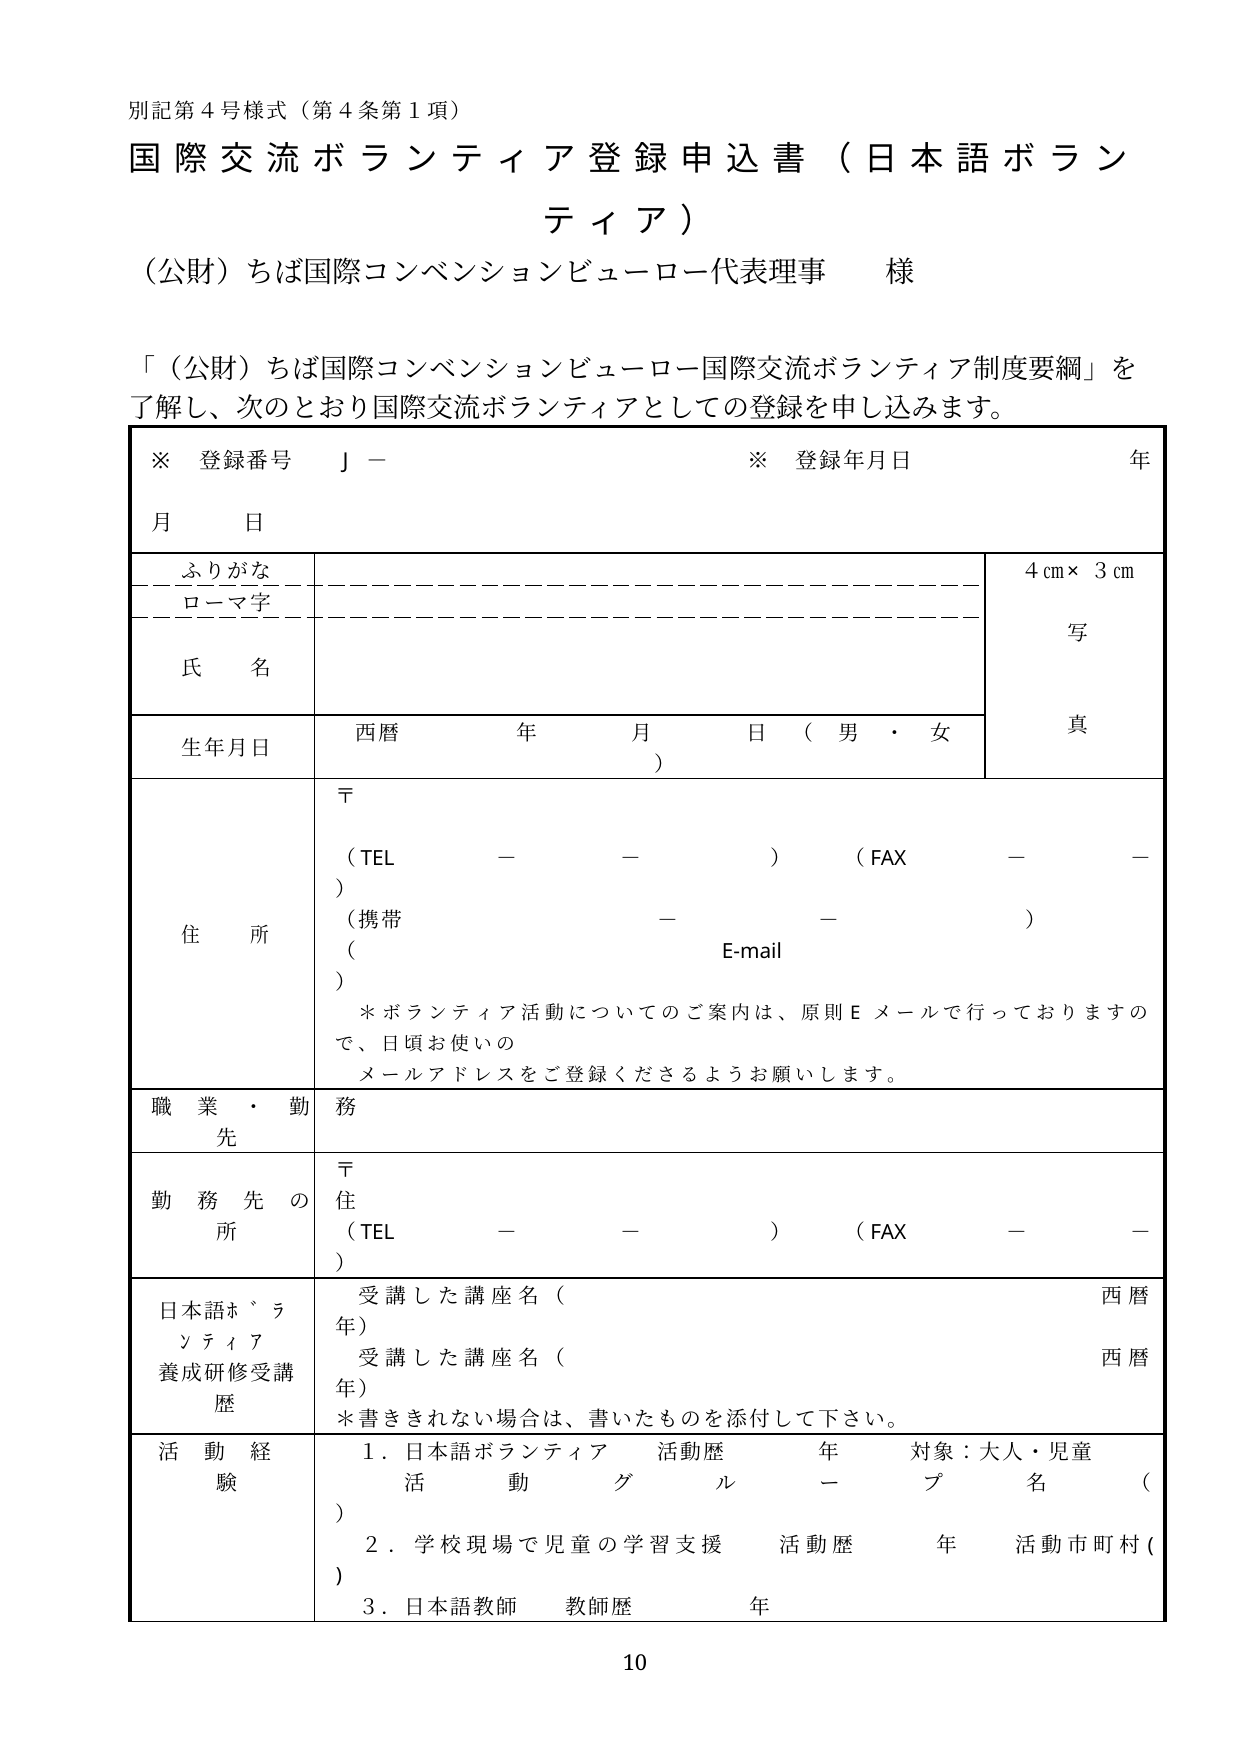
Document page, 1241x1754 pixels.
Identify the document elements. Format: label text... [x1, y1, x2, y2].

table_cell 〒 （TEL － － ） （FAX － － ） （携帯 － － ） （E-mail ） ＊ボランティア活動についてのご案内は、原則Eメールで行っておりますので、日頃お使いの メールアドレスをご登録くださるようお願いします。 [315, 779, 1163, 1088]
table_cell 勤務先の住所 [132, 1153, 314, 1277]
table_cell 職業・勤務先 [132, 1090, 314, 1152]
table_cell ふりがな [132, 554, 314, 584]
text 「（公財）ちば国際コンベンションビューロー国際交流ボランティア制度要綱」を了解し、次のとおり国際交流ボランティアとしての登録を申し込みます。 [128, 347, 1141, 425]
table_cell 〒 （TEL － － ） （FAX － － ） [315, 1153, 1163, 1277]
table_cell 日本語ﾎﾞﾗﾝﾃｨｱ 養成研修受講歴 [132, 1279, 314, 1433]
table_cell ４㎝×３㎝ 写 真 [986, 554, 1163, 777]
table_cell ローマ字 [132, 585, 314, 617]
table_cell [315, 554, 984, 584]
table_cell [315, 1435, 1163, 1621]
table_cell 住 所 [132, 779, 314, 1088]
text 別記第４号様式（第４条第１項） [128, 94, 1141, 125]
table_header ※ 登録番号 J－ ※ 登録年月日 年 月 日 [132, 428, 1163, 552]
table_cell 受講した講座名（ 西暦 年） 受講した講座名（ 西暦 年） ＊書ききれない場合は、書いたものを添付して下さい。 [315, 1279, 1163, 1433]
table_cell 活動経験 [132, 1435, 314, 1621]
text （公財）ちば国際コンベンションビューロー代表理事 様 [128, 248, 1141, 290]
table_cell [315, 585, 984, 617]
table_cell [315, 617, 984, 714]
table_cell 氏 名 [132, 617, 314, 714]
table_cell 西暦 年 月 日 （ 男 ・ 女 ） [315, 716, 984, 777]
text 国際交流ボランティア登録申込書（日本語ボランティア） [128, 125, 1141, 248]
table_cell [315, 1090, 1163, 1152]
table_cell 生年月日 [132, 716, 314, 777]
